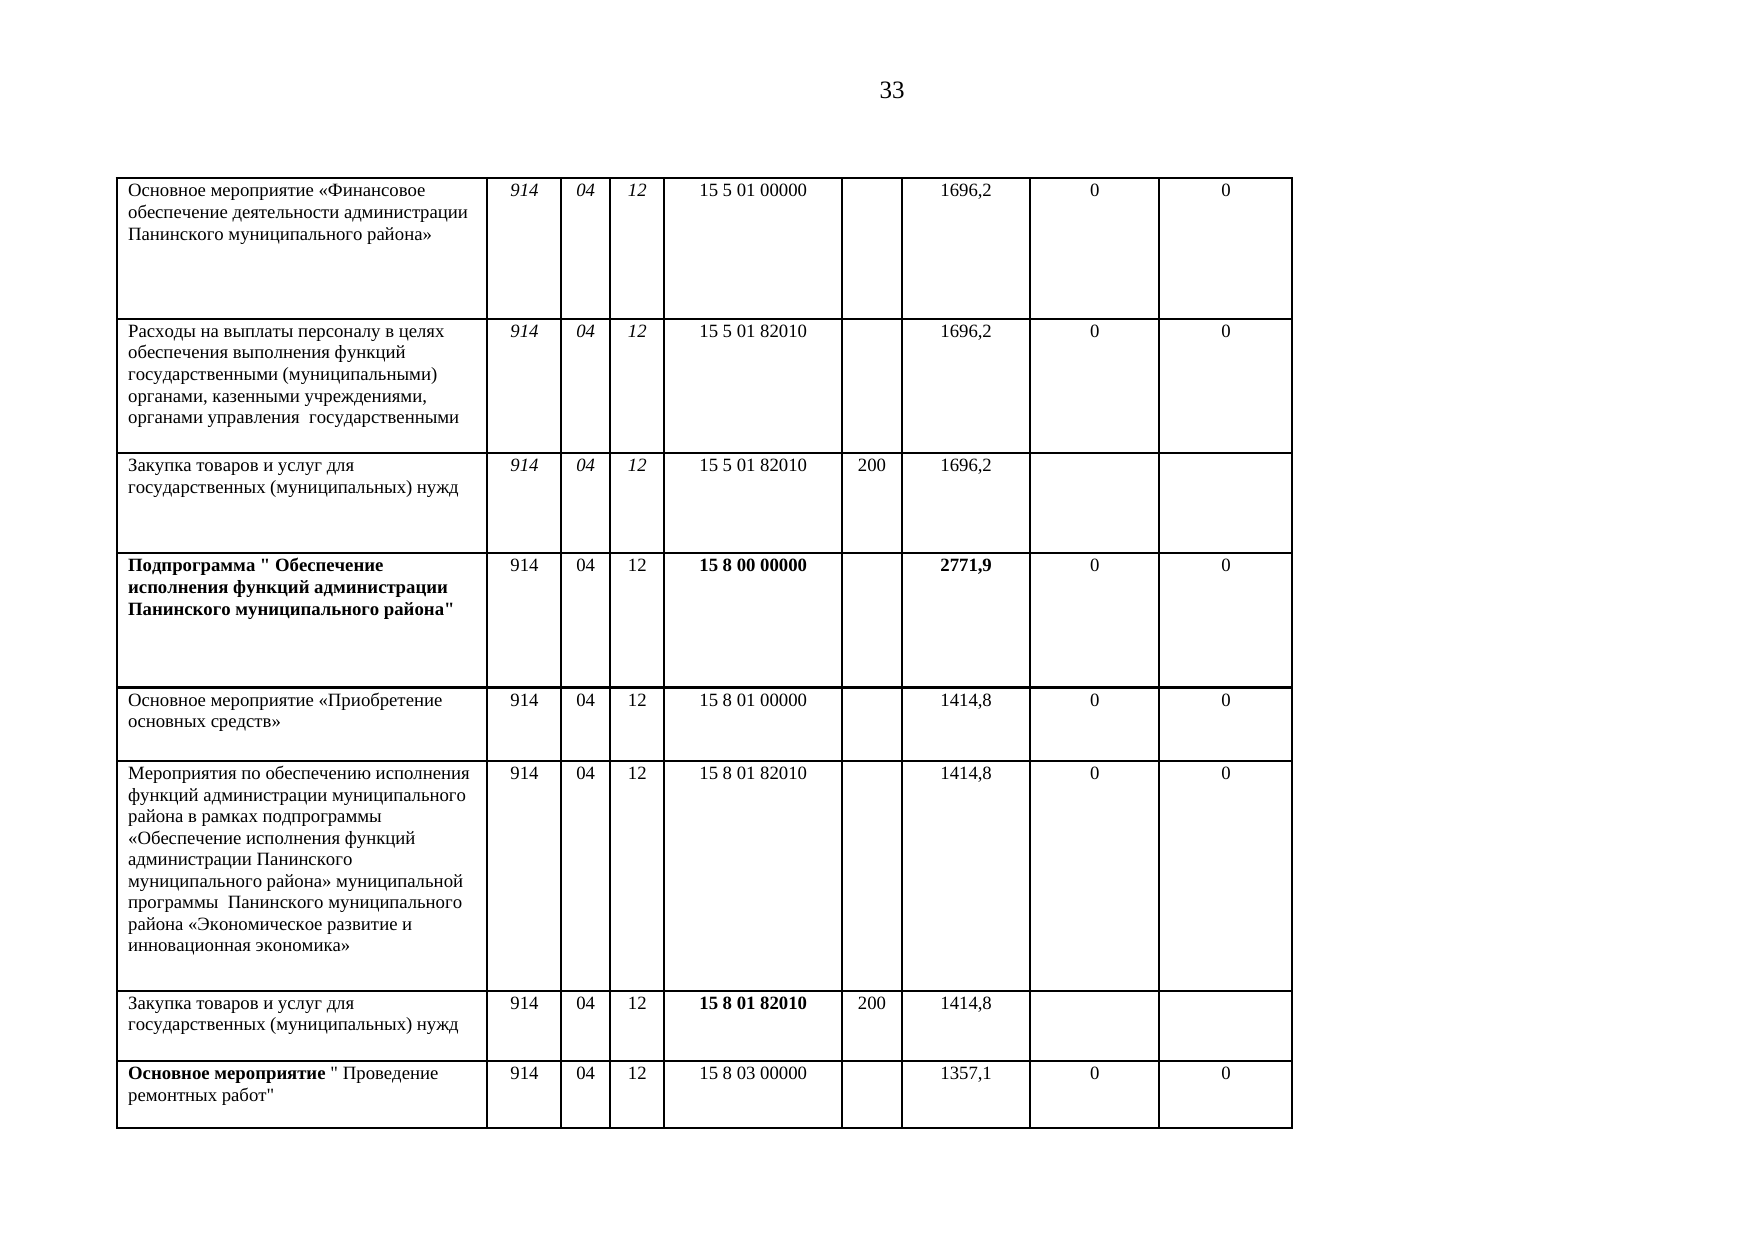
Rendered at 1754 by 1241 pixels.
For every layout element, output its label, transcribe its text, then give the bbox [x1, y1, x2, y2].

table_cell 0 [1160, 179, 1291, 318]
table_cell 1696,2 [903, 320, 1029, 452]
table_cell 914 [488, 689, 560, 760]
table_cell 04 [562, 179, 609, 318]
table_cell [1160, 454, 1291, 552]
table_cell Основное мероприятие " Проведение ремонтных работ" [118, 1062, 486, 1127]
table_cell 12 [611, 762, 663, 989]
table_cell [843, 762, 901, 989]
table_cell Основное мероприятие «Приобретение основных средств» [118, 689, 486, 760]
table_cell 1414,8 [903, 762, 1029, 989]
table_cell Расходы на выплаты персоналу в целях обеспечения выполнения функций государственными (муниципальными) органами, казенными учреждениями, органами управления государственными [118, 320, 486, 452]
table_cell 12 [611, 179, 663, 318]
table_cell 0 [1031, 689, 1158, 760]
table_cell 914 [488, 454, 560, 552]
table_cell [843, 554, 901, 686]
table_cell [843, 179, 901, 318]
table_cell Подпрограмма " Обеспечение исполнения функций администрации Панинского муниципального района" [118, 554, 486, 686]
table_cell 0 [1031, 554, 1158, 686]
table_cell 12 [611, 689, 663, 760]
table_cell 0 [1031, 320, 1158, 452]
table_cell 15 8 00 00000 [665, 554, 841, 686]
table_cell 0 [1160, 320, 1291, 452]
table_cell 914 [488, 320, 560, 452]
table_cell [843, 320, 901, 452]
table_cell 200 [843, 454, 901, 552]
table_cell 15 8 01 82010 [665, 992, 841, 1060]
table_cell 12 [611, 1062, 663, 1127]
table_cell [843, 689, 901, 760]
table_cell Мероприятия по обеспечению исполнения функций администрации муниципального района в рамках подпрограммы «Обеспечение исполнения функций администрации Панинского муниципального района» муниципальной программы Панинского муниципального района «Экономическое развитие и инновационная экономика» [118, 762, 486, 989]
table_cell 12 [611, 554, 663, 686]
table_cell 15 5 01 82010 [665, 320, 841, 452]
table_cell [1031, 454, 1158, 552]
table_cell 1414,8 [903, 992, 1029, 1060]
table_cell Закупка товаров и услуг для государственных (муниципальных) нужд [118, 454, 486, 552]
table_cell 15 5 01 00000 [665, 179, 841, 318]
table_cell 1357,1 [903, 1062, 1029, 1127]
table_cell 0 [1160, 762, 1291, 989]
table_cell 15 8 03 00000 [665, 1062, 841, 1127]
table_cell 0 [1031, 762, 1158, 989]
table_cell 15 8 01 82010 [665, 762, 841, 989]
table_cell 914 [488, 554, 560, 686]
table_cell 04 [562, 454, 609, 552]
table_cell 914 [488, 762, 560, 989]
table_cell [118, 992, 486, 1060]
table_cell 12 [611, 992, 663, 1060]
table_cell 914 [488, 992, 560, 1060]
table_cell 1414,8 [903, 689, 1029, 760]
table_cell 0 [1031, 179, 1158, 318]
table_cell [843, 1062, 901, 1127]
table_cell [1031, 992, 1158, 1060]
table_cell 914 [488, 179, 560, 318]
table_cell 15 5 01 82010 [665, 454, 841, 552]
table_cell 0 [1031, 1062, 1158, 1127]
table_cell 15 8 01 00000 [665, 689, 841, 760]
table_cell 04 [562, 554, 609, 686]
table_cell [1160, 992, 1291, 1060]
table_cell 12 [611, 320, 663, 452]
table_cell 12 [611, 454, 663, 552]
table_cell 04 [562, 689, 609, 760]
table_cell 1696,2 [903, 179, 1029, 318]
table_cell Основное мероприятие «Финансовое обеспечение деятельности администрации Панинского муниципального района» [118, 179, 486, 318]
table_cell 200 [843, 992, 901, 1060]
table_cell 0 [1160, 689, 1291, 760]
table_cell 04 [562, 1062, 609, 1127]
table_cell 2771,9 [903, 554, 1029, 686]
table_cell 1696,2 [903, 454, 1029, 552]
table_cell 914 [488, 1062, 560, 1127]
table_cell 0 [1160, 554, 1291, 686]
table_cell 04 [562, 762, 609, 989]
table_cell 04 [562, 992, 609, 1060]
table_cell 0 [1160, 1062, 1291, 1127]
table_cell 04 [562, 320, 609, 452]
